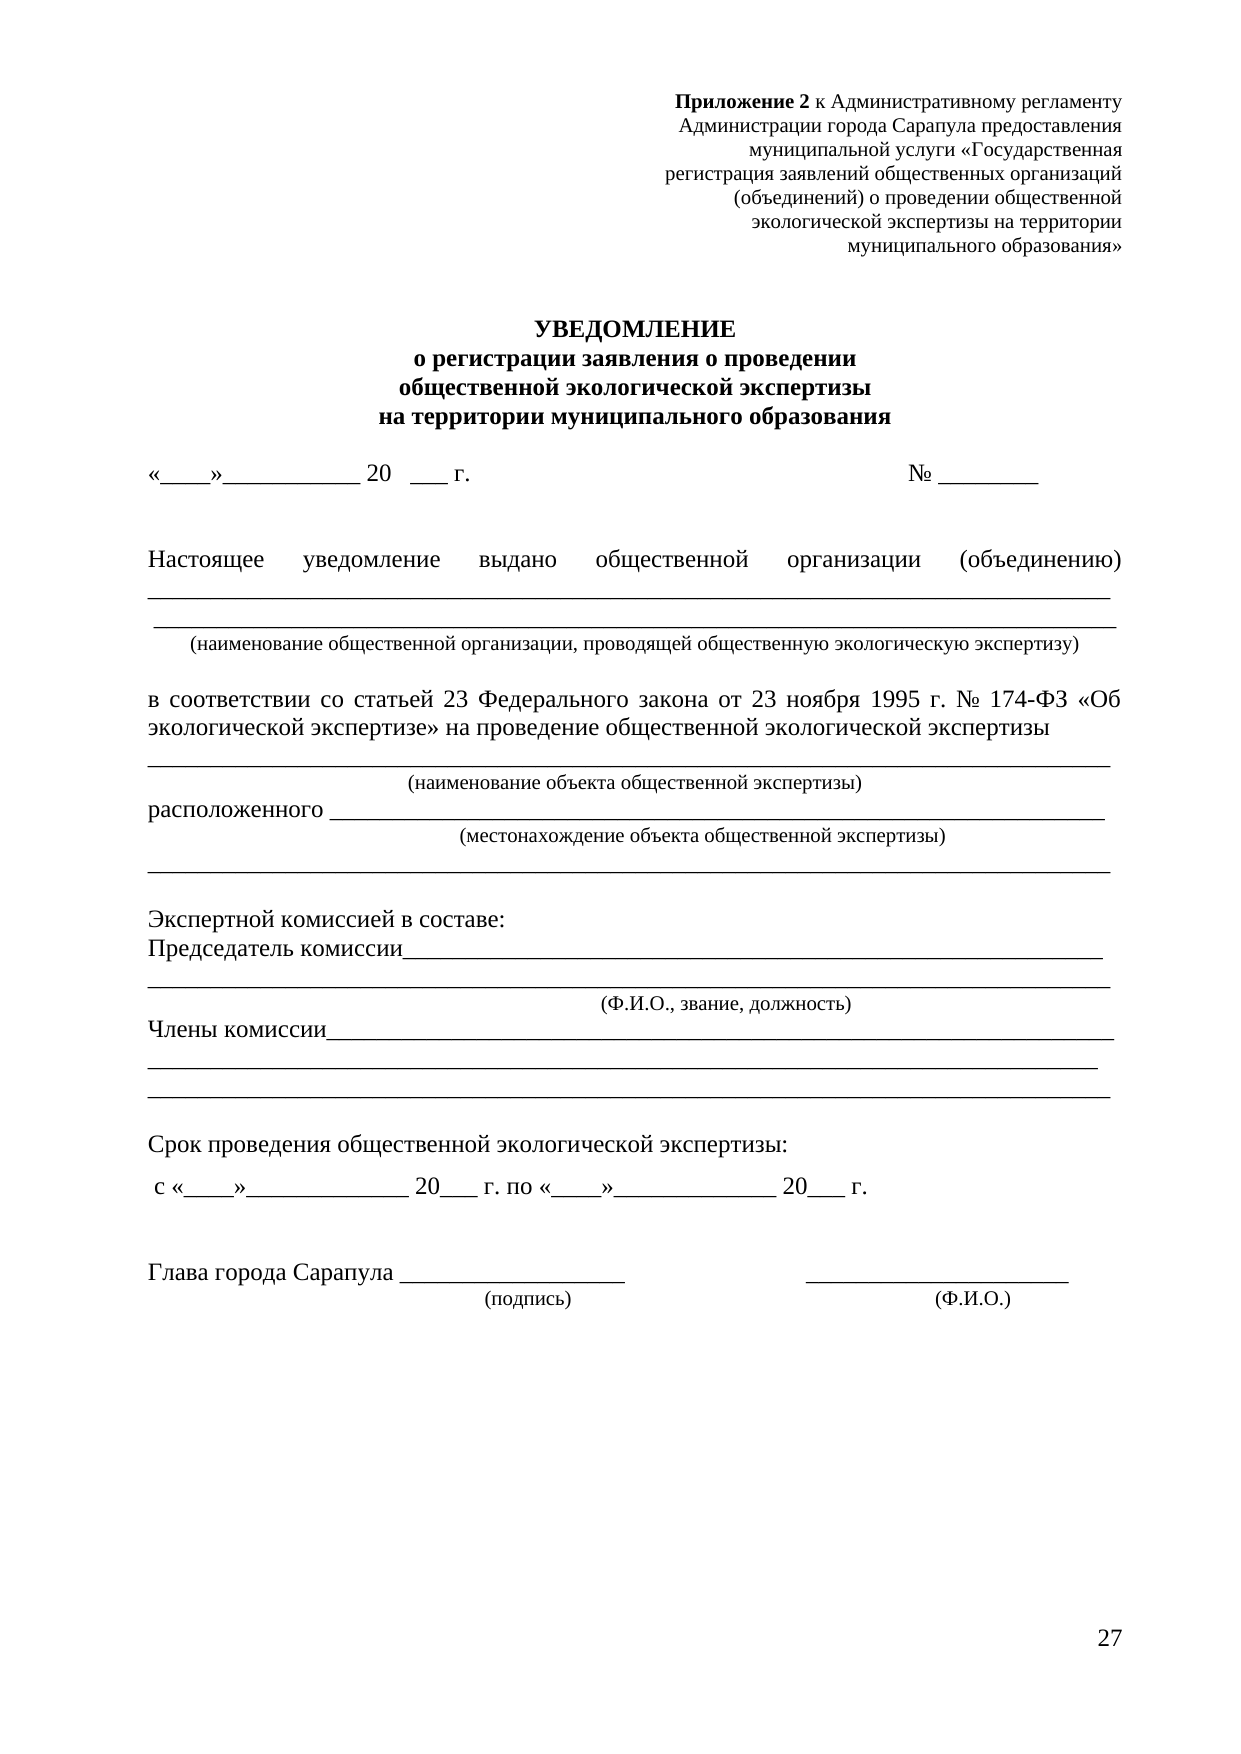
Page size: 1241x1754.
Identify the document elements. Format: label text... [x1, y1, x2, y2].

text (наименование общественной организации, проводящей общественную экологическую экспертизу) [148, 631, 1122, 655]
text _____________________________________________________________________________ [148, 847, 1122, 876]
text общественной экологической экспертизы [148, 372, 1122, 401]
text УВЕДОМЛЕНИЕ [148, 314, 1122, 343]
text ____________________________________________________________________________ [148, 1043, 1122, 1072]
text Экспертной комиссией в составе: [148, 904, 1122, 933]
text (подпись) (Ф.И.О.) [148, 1286, 1122, 1310]
text (наименование объекта общественной экспертизы) [148, 770, 1122, 794]
text с «____»_____________ 20___ г. по «____»_____________ 20___ г. [148, 1171, 1122, 1199]
text _____________________________________________________________________________ [148, 1072, 1122, 1101]
text Приложение 2 к Административному регламенту Администрации города Сарапула предоставления муниципальной услуги «Государственная регистрация заявлений общественных организаций (объединений) о проведении общественной экологической экспертизы на территории муниципального образования» [664, 89, 1122, 257]
text в соответствии со статьей 23 Федерального закона от 23 ноября . № 174-ФЗ «Об экологической экспертизе» на проведение общественной экологической экспертизы [148, 684, 1122, 741]
text о регистрации заявления о проведении [148, 343, 1122, 372]
text (Ф.И.О., звание, должность) [148, 991, 1122, 1014]
text (местонахождение объекта общественной экспертизы) [148, 823, 1122, 847]
text _____________________________________________________________________________ [148, 602, 1122, 631]
text Члены комиссии_______________________________________________________________ [148, 1014, 1122, 1043]
text «____»___________ 20 ___ г. № ________ [148, 429, 1122, 487]
text Глава города Сарапула __________________ _____________________ [148, 1257, 1122, 1286]
text на территории муниципального образования [148, 401, 1122, 429]
text Срок проведения общественной экологической экспертизы: [148, 1129, 1122, 1158]
text _____________________________________________________________________________ [148, 741, 1122, 770]
text Председатель комиссии________________________________________________________ [148, 933, 1122, 962]
text расположенного ______________________________________________________________ [148, 794, 1122, 823]
text _____________________________________________________________________________ [148, 962, 1122, 991]
text Настоящее уведомление выдано общественной организации (объединению) _____________________________________________________________________________ [148, 544, 1122, 602]
